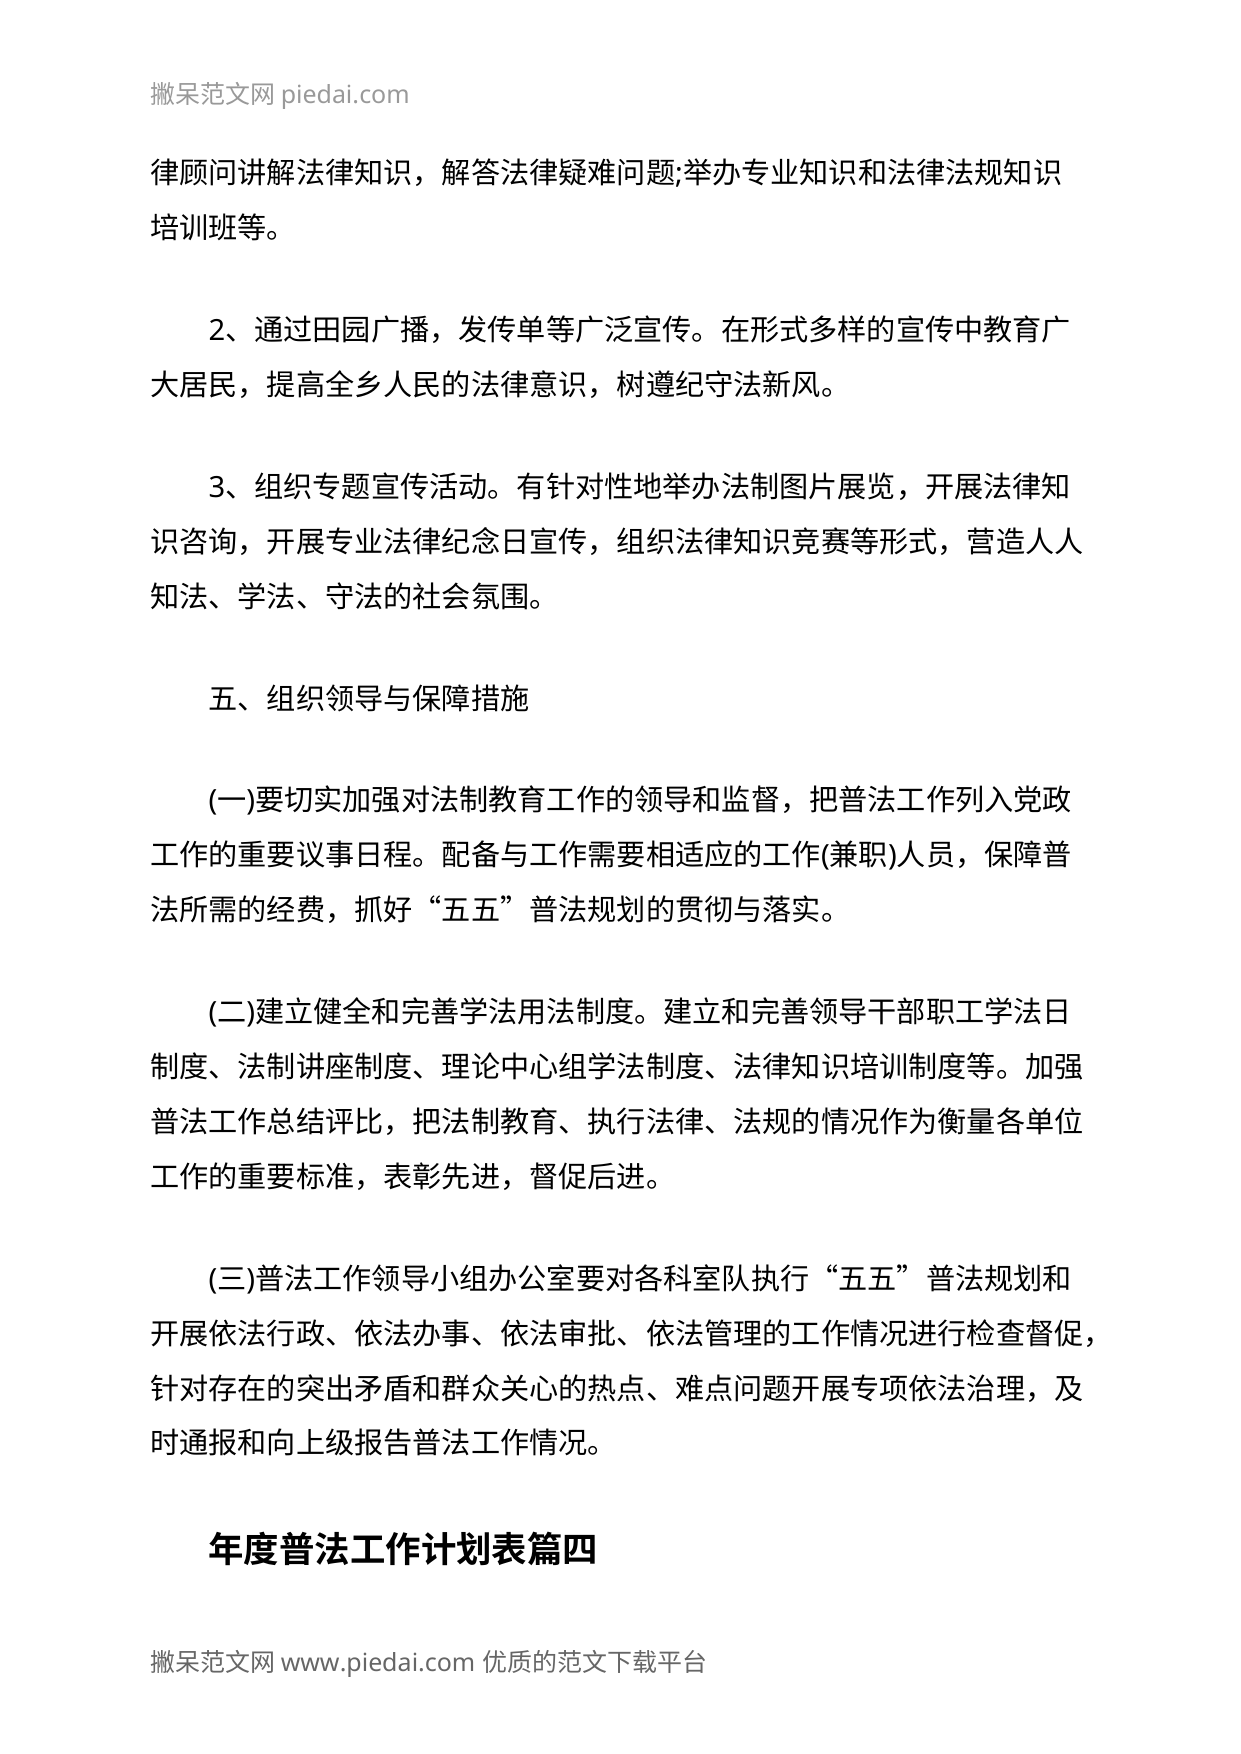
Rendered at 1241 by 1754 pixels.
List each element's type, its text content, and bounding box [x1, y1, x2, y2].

text (二)建立健全和完善学法用法制度。建立和完善领导干部职工学法日制度、法制讲座制度、理论中心组学法制度、法律知识培训制度等。加强普法工作总结评比，把法制教育、执行法律、法规的情况作为衡量各单位工作的重要标准，表彰先进，督促后进。 [150, 989, 1090, 1196]
text 3、组织专题宣传活动。有针对性地举办法制图片展览，开展法律知识咨询，开展专业法律纪念日宣传，组织法律知识竞赛等形式，营造人人知法、学法、守法的社会氛围。 [150, 463, 1090, 616]
text 年度普法工作计划表篇四 [150, 1522, 1090, 1573]
text 五、组织领导与保障措施 [150, 675, 1090, 717]
text 2、通过田园广播，发传单等广泛宣传。在形式多样的宣传中教育广大居民，提高全乡人民的法律意识，树遵纪守法新风。 [150, 307, 1090, 404]
text (三)普法工作领导小组办公室要对各科室队执行“五五”普法规划和开展依法行政、依法办事、依法审批、依法管理的工作情况进行检查督促，针对存在的突出矛盾和群众关心的热点、难点问题开展专项依法治理，及时通报和向上级报告普法工作情况。 [150, 1255, 1090, 1462]
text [150, 150, 1090, 247]
text (一)要切实加强对法制教育工作的领导和监督，把普法工作列入党政工作的重要议事日程。配备与工作需要相适应的工作(兼职)人员，保障普法所需的经费，抓好“五五”普法规划的贯彻与落实。 [150, 777, 1090, 929]
